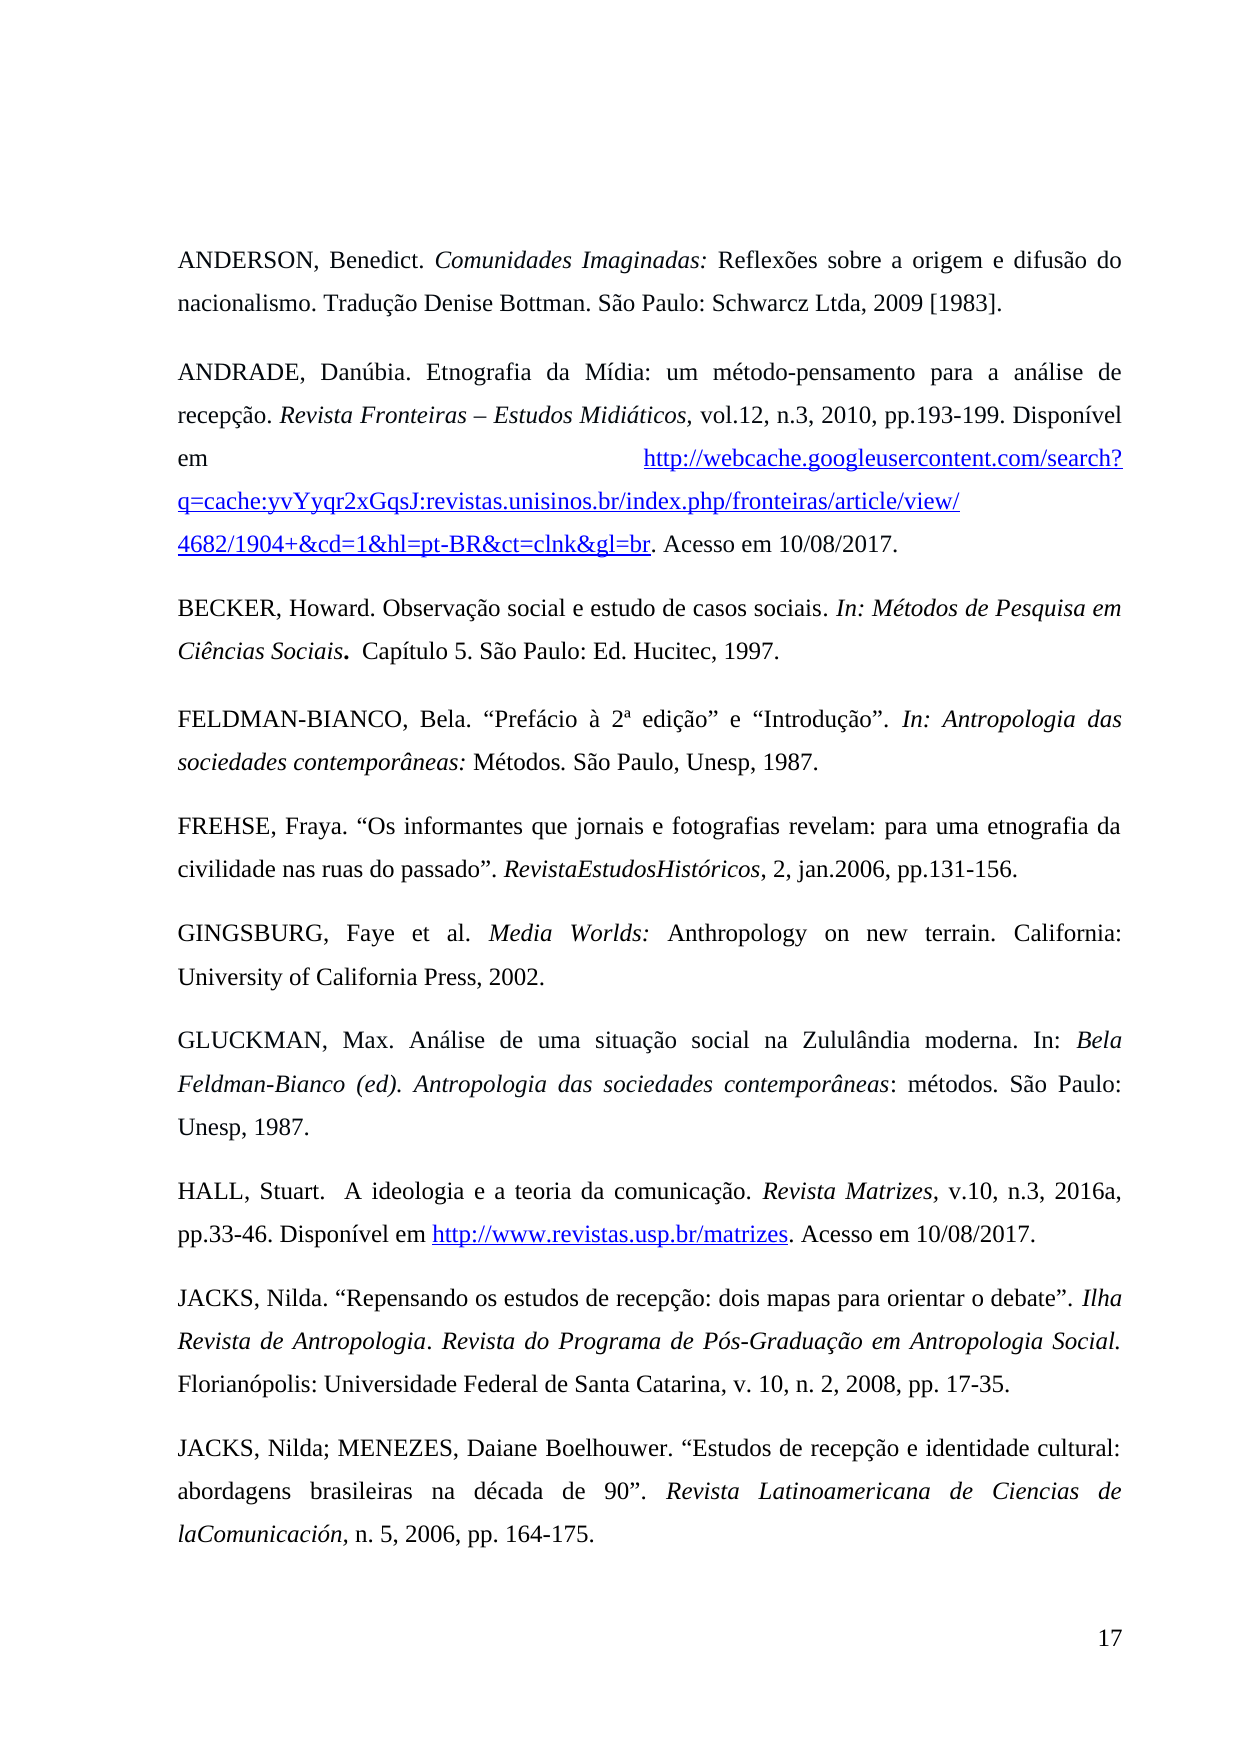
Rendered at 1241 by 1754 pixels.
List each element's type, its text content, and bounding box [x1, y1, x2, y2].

text JACKS, Nilda. “Repensando os estudos de recepção: dois mapas para orientar o debate”. Ilha Revista de Antropologia. Revista do Programa de Pós-Graduação em Antropologia Social. Florianópolis: Universidade Federal de Santa Catarina, v. 10, n. 2, 2008, pp. 17-35. [177, 1283, 1122, 1398]
text GLUCKMAN, Max. Análise de uma situação social na Zululândia moderna. In: Bela Feldman-Bianco (ed). Antropologia das sociedades contemporâneas: métodos. São Paulo: Unesp, 1987. [177, 1026, 1122, 1141]
text HALL, Stuart. A ideologia e a teoria da comunicação. Revista Matrizes, v.10, n.3, 2016a, pp.33-46. Disponível em http://www.revistas.usp.br/matrizes. Acesso em 10/08/2017. [177, 1176, 1122, 1248]
text JACKS, Nilda; MENEZES, Daiane Boelhouwer. “Estudos de recepção e identidade cultural: abordagens brasileiras na década de 90”. Revista Latinoamericana de Ciencias de laComunicación, n. 5, 2006, pp. 164-175. [177, 1433, 1122, 1548]
text ANDERSON, Benedict. Comunidades Imaginadas: Reflexões sobre a origem e difusão do nacionalismo. Tradução Denise Bottman. São Paulo: Schwarcz Ltda, 2009 [1983]. [177, 245, 1122, 317]
text BECKER, Howard. Observação social e estudo de casos sociais. In: Métodos de Pesquisa em Ciências Sociais. Capítulo 5. São Paulo: Ed. Hucitec, 1997. [177, 593, 1122, 665]
text FREHSE, Fraya. “Os informantes que jornais e fotografias revelam: para uma etnografia da civilidade nas ruas do passado”. RevistaEstudosHistóricos, 2, jan.2006, pp.131-156. [177, 811, 1122, 883]
text FELDMAN-BIANCO, Bela. “Prefácio à 2ª edição” e “Introdução”. In: Antropologia das sociedades contemporâneas: Métodos. São Paulo, Unesp, 1987. [177, 704, 1122, 776]
text GINGSBURG, Faye et al. Media Worlds: Anthropology on new terrain. California: University of California Press, 2002. [177, 918, 1122, 990]
text ANDRADE, Danúbia. Etnografia da Mídia: um método-pensamento para a análise de recepção. Revista Fronteiras – Estudos Midiáticos, vol.12, n.3, 2010, pp.193-199. Disponível em http://webcache.googleusercontent.com/search?q=cache:yvYyqr2xGqsJ:revistas.unisinos.br/index.php/fronteiras/article/view/4682/1904+&cd=1&hl=pt-BR&ct=clnk&gl=br. Acesso em 10/08/2017. [177, 357, 1122, 558]
